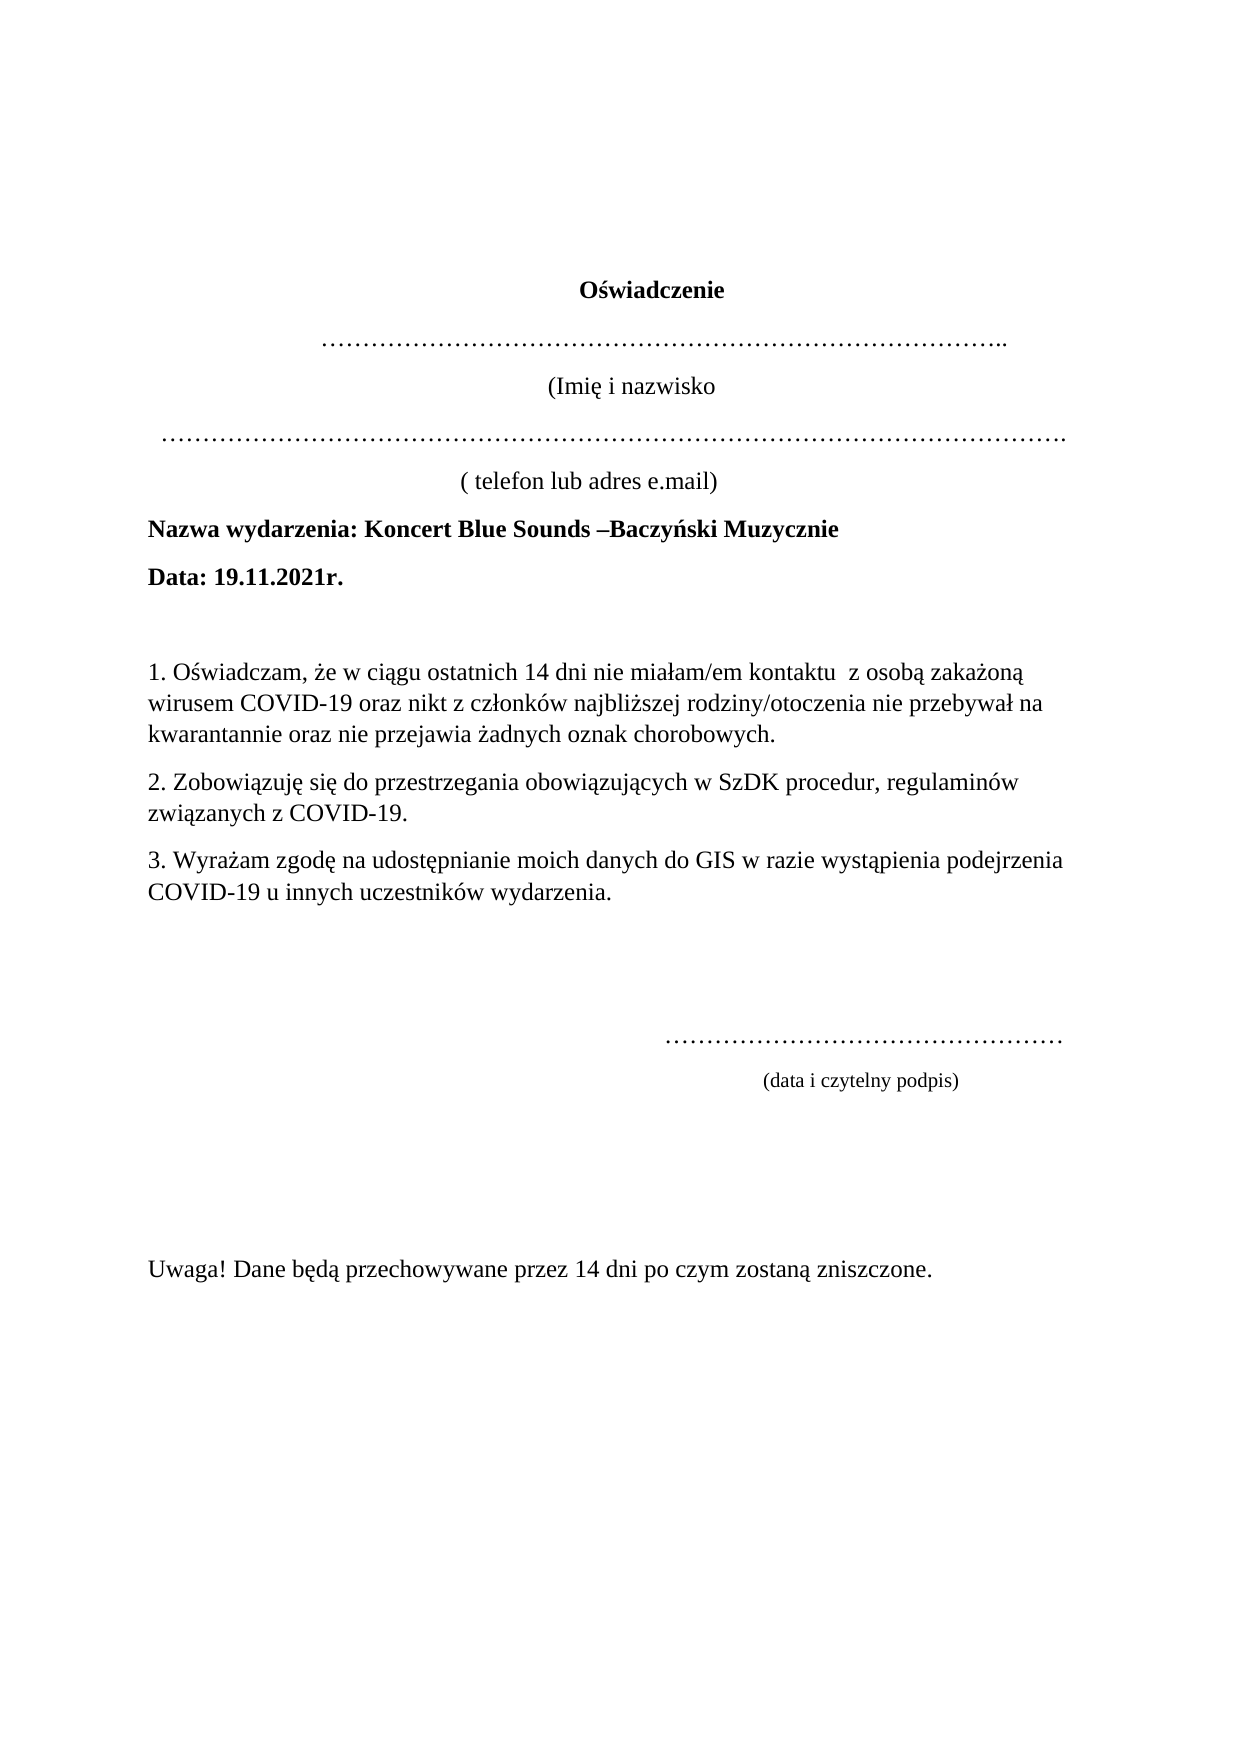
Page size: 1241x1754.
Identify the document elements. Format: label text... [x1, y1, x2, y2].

text Oświadczenie [443, 275, 1093, 304]
text Uwaga! Dane będą przechowywane przez 14 dni po czym zostaną zniszczone. [148, 1254, 1093, 1282]
text (data i czytelny podpis) [148, 1067, 1093, 1092]
text ……………………………………………………………………….. [295, 323, 1093, 352]
text ………………………………………………………………………………………………. [148, 418, 1093, 447]
text ( telefon lub adres e.mail) [148, 466, 1093, 495]
text (Imię i nazwisko [148, 371, 1093, 399]
text Nazwa wydarzenia: Koncert Blue Sounds –Baczyński Muzycznie [148, 514, 1093, 543]
text 2. Zobowiązuję się do przestrzegania obowiązujących w SzDK procedur, regulaminów związanych z COVID-19. [148, 767, 1093, 827]
text Data: 19.11.2021r. [148, 562, 1093, 590]
text ………………………………………… [148, 1020, 1093, 1048]
text 3. Wyrażam zgodę na udostępnianie moich danych do GIS w razie wystąpienia podejrzenia COVID-19 u innych uczestników wydarzenia. [148, 846, 1093, 905]
text 1. Oświadczam, że w ciągu ostatnich 14 dni nie miałam/em kontaktu z osobą zakażoną wirusem COVID-19 oraz nikt z członków najbliższej rodziny/otoczenia nie przebywał na kwarantannie oraz nie przejawia żadnych oznak chorobowych. [148, 657, 1093, 748]
